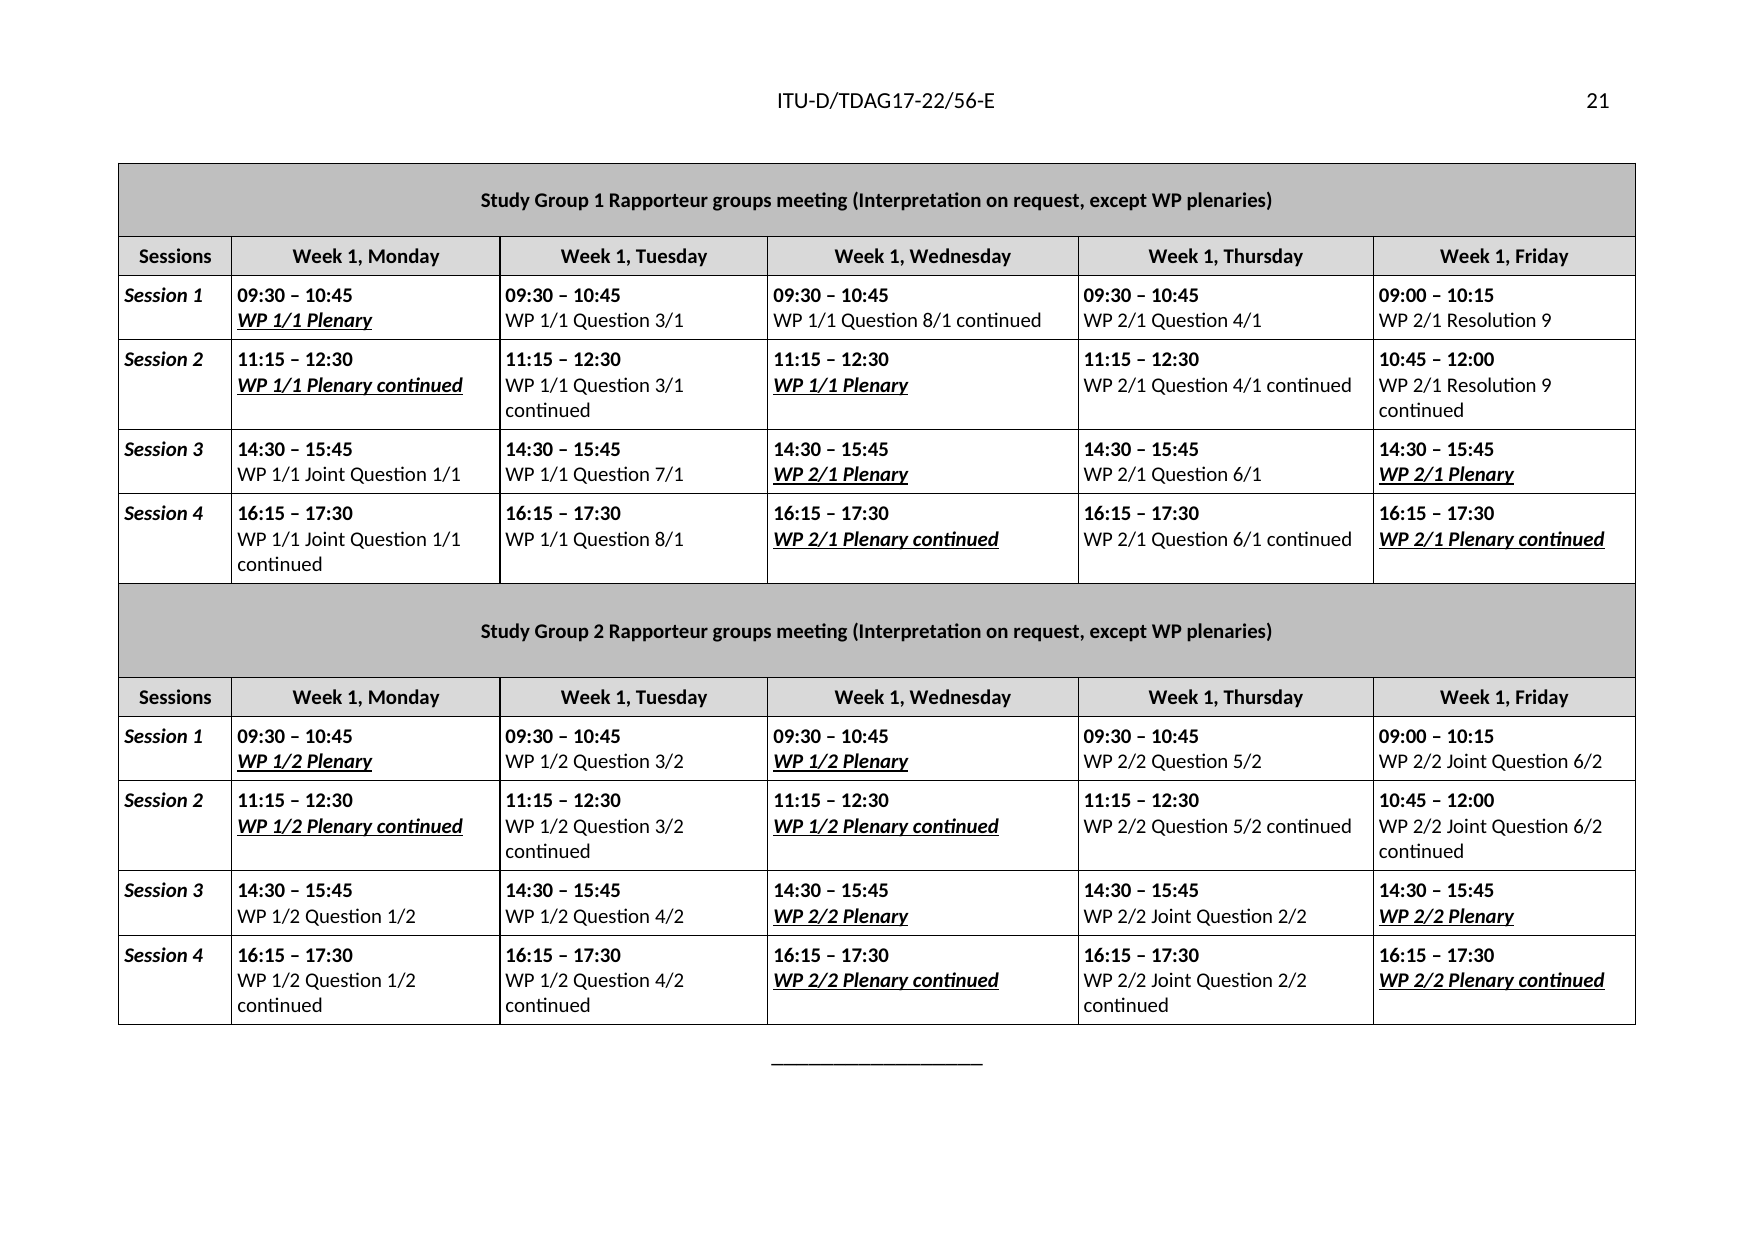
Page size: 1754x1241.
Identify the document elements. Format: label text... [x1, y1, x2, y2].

table_cell 14:30 – 15:45 WP 2/1 Plenary [1374, 430, 1635, 493]
table_cell 09:30 – 10:45 WP 1/1 Question 3/1 [501, 276, 767, 339]
table_cell 09:30 – 10:45 WP 1/2 Question 3/2 [501, 717, 767, 780]
table_cell 14:30 – 15:45 WP 2/1 Question 6/1 [1079, 430, 1373, 493]
table_cell 14:30 – 15:45 WP 2/1 Plenary [768, 430, 1078, 493]
table_cell Week 1, Tuesday [501, 678, 767, 716]
table_cell 11:15 – 12:30 WP 1/1 Plenary [768, 340, 1078, 429]
table_cell Week 1, Thursday [1079, 678, 1373, 716]
table_cell 16:15 – 17:30 WP 2/2 Plenary continued [1374, 936, 1635, 1024]
table_cell 16:15 – 17:30 WP 1/1 Joint Question 1/1 continued [232, 494, 499, 583]
table_cell 10:45 – 12:00 WP 2/1 Resolution 9 continued [1374, 340, 1635, 429]
table_cell 14:30 – 15:45 WP 1/1 Joint Question 1/1 [232, 430, 499, 493]
table_cell 09:30 – 10:45 WP 1/2 Plenary [768, 717, 1078, 780]
table_cell Session 2 [119, 340, 231, 429]
table_cell 09:00 – 10:15 WP 2/2 Joint Question 6/2 [1374, 717, 1635, 780]
table_cell 11:15 – 12:30 WP 1/1 Question 3/1 continued [501, 340, 767, 429]
table_cell Session 4 [119, 936, 231, 1024]
table_cell 11:15 – 12:30 WP 1/2 Plenary continued [232, 781, 499, 870]
table_cell 09:30 – 10:45 WP 1/2 Plenary [232, 717, 499, 780]
table_cell 14:30 – 15:45 WP 2/2 Plenary [1374, 871, 1635, 934]
table_cell 09:00 – 10:15 WP 2/1 Resolution 9 [1374, 276, 1635, 339]
table_cell 11:15 – 12:30 WP 1/2 Question 3/2 continued [501, 781, 767, 870]
table_cell Sessions [119, 678, 231, 716]
table_cell Week 1, Monday [232, 678, 499, 716]
table_cell 16:15 – 17:30 WP 2/2 Joint Question 2/2 continued [1079, 936, 1373, 1024]
table_cell 11:15 – 12:30 WP 2/1 Question 4/1 continued [1079, 340, 1373, 429]
table_cell Session 3 [119, 430, 231, 493]
table_cell 16:15 – 17:30 WP 2/1 Plenary continued [1374, 494, 1635, 583]
table_cell Session 4 [119, 494, 231, 583]
table_cell 16:15 – 17:30 WP 2/1 Question 6/1 continued [1079, 494, 1373, 583]
table_cell Study Group 1 Rapporteur groups meeting (Interpretation on request, except WP plenaries) [119, 164, 1635, 236]
table_cell 14:30 – 15:45 WP 2/2 Joint Question 2/2 [1079, 871, 1373, 934]
table_cell 14:30 – 15:45 WP 1/2 Question 4/2 [501, 871, 767, 934]
table_cell Week 1, Friday [1374, 237, 1635, 275]
table_cell 10:45 – 12:00 WP 2/2 Joint Question 6/2 continued [1374, 781, 1635, 870]
table_cell Session 1 [119, 276, 231, 339]
table_cell 16:15 – 17:30 WP 2/2 Plenary continued [768, 936, 1078, 1024]
table_cell Week 1, Thursday [1079, 237, 1373, 275]
table_cell 14:30 – 15:45 WP 2/2 Plenary [768, 871, 1078, 934]
table_cell 09:30 – 10:45 WP 1/1 Question 8/1 continued [768, 276, 1078, 339]
table_cell 16:15 – 17:30 WP 1/2 Question 1/2 continued [232, 936, 499, 1024]
table_cell Week 1, Wednesday [768, 237, 1078, 275]
table_cell Session 3 [119, 871, 231, 934]
table_cell 11:15 – 12:30 WP 1/1 Plenary continued [232, 340, 499, 429]
table_cell 16:15 – 17:30 WP 2/1 Plenary continued [768, 494, 1078, 583]
table_cell Session 2 [119, 781, 231, 870]
table_cell 16:15 – 17:30 WP 1/1 Question 8/1 [501, 494, 767, 583]
table_cell Week 1, Wednesday [768, 678, 1078, 716]
table_cell 09:30 – 10:45 WP 2/1 Question 4/1 [1079, 276, 1373, 339]
table_cell Study Group 2 Rapporteur groups meeting (Interpretation on request, except WP plenaries) [119, 584, 1635, 677]
table_cell 14:30 – 15:45 WP 1/2 Question 1/2 [232, 871, 499, 934]
table_cell Session 1 [119, 717, 231, 780]
table_cell 09:30 – 10:45 WP 1/1 Plenary [232, 276, 499, 339]
text _________________ [118, 1038, 1636, 1068]
table_cell 11:15 – 12:30 WP 1/2 Plenary continued [768, 781, 1078, 870]
table_cell 14:30 – 15:45 WP 1/1 Question 7/1 [501, 430, 767, 493]
table_cell Week 1, Friday [1374, 678, 1635, 716]
table_cell Week 1, Tuesday [501, 237, 767, 275]
table_cell 16:15 – 17:30 WP 1/2 Question 4/2 continued [501, 936, 767, 1024]
table_cell Week 1, Monday [232, 237, 499, 275]
table_cell 11:15 – 12:30 WP 2/2 Question 5/2 continued [1079, 781, 1373, 870]
table_cell Sessions [119, 237, 231, 275]
table_cell 09:30 – 10:45 WP 2/2 Question 5/2 [1079, 717, 1373, 780]
